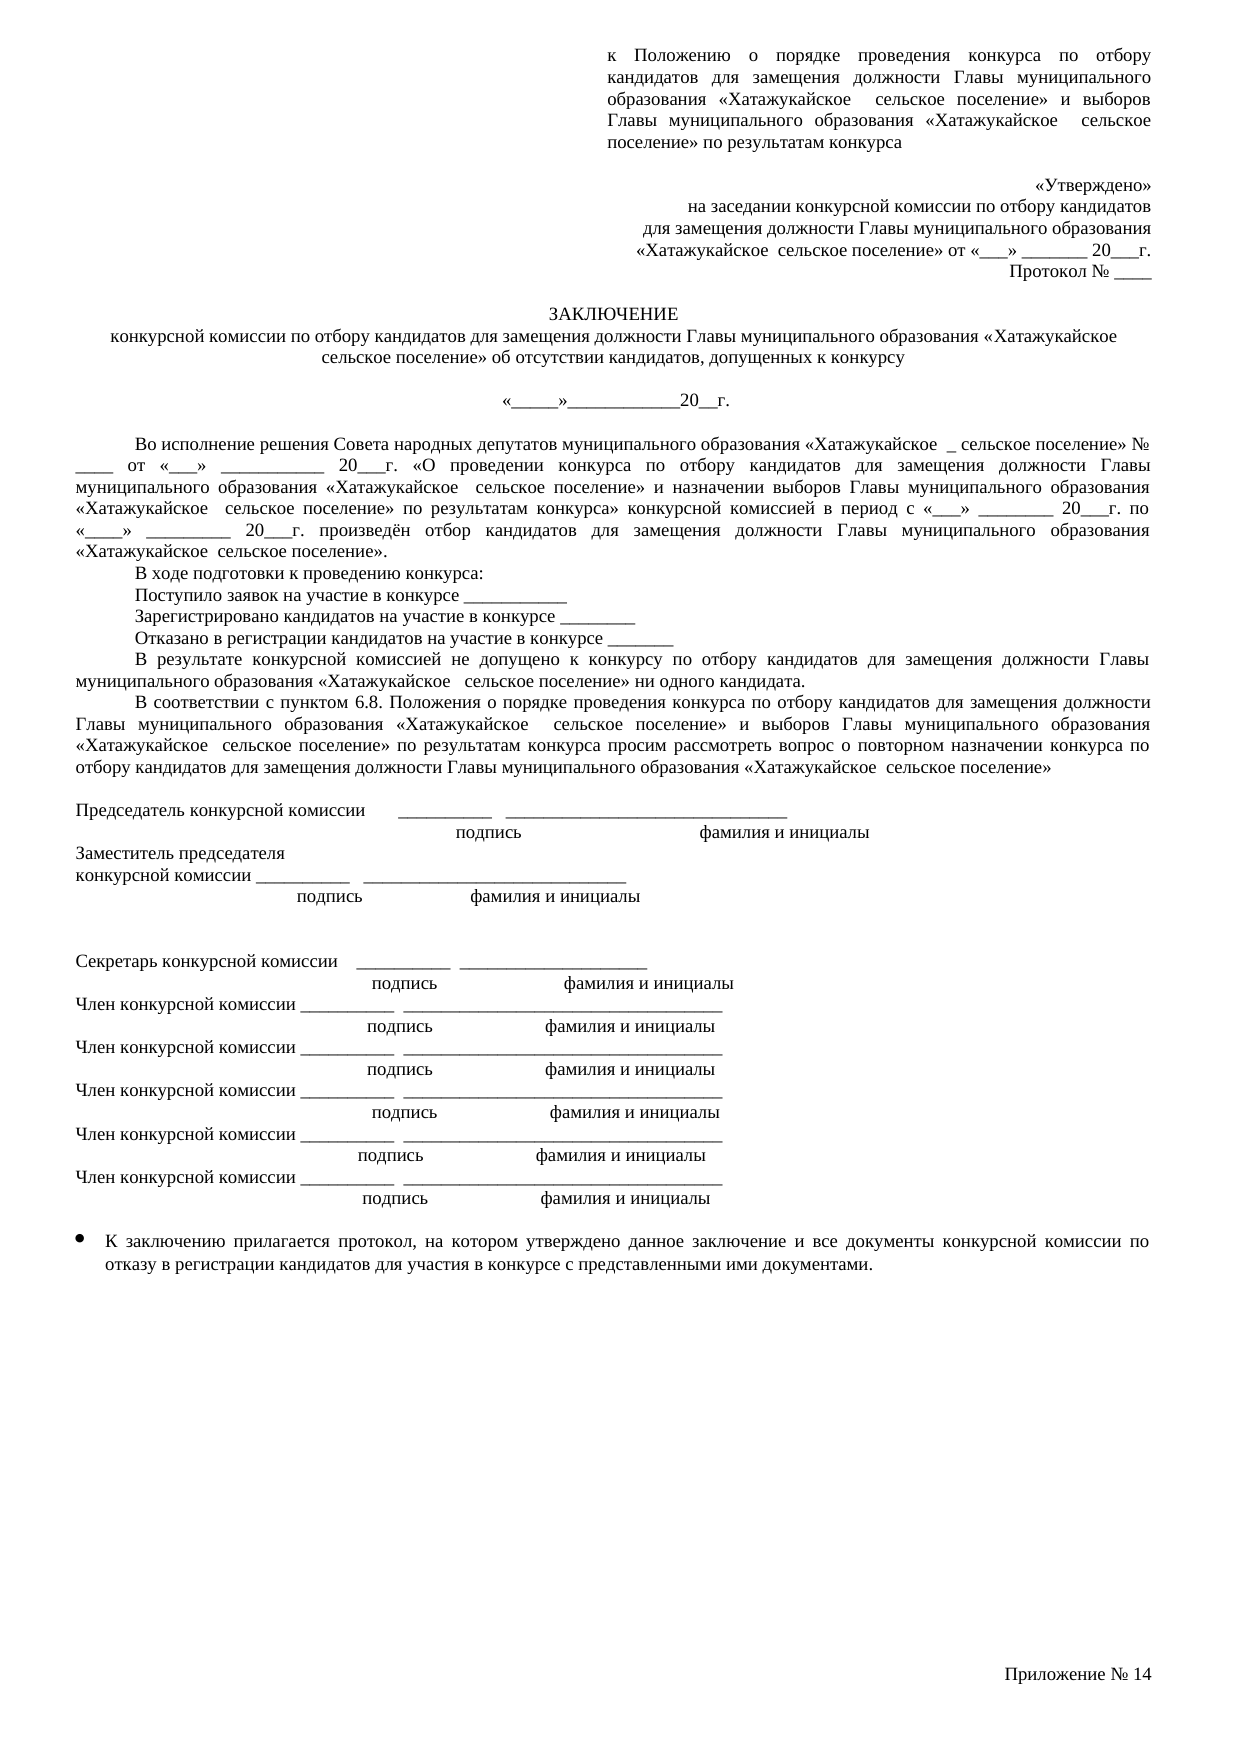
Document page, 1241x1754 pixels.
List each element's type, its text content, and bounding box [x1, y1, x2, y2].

text Председатель конкурсной комиссии __________ ______________________________ [75, 799, 1152, 821]
text подпись фамилия и инициалы [105, 972, 1152, 993]
text Во исполнение решения Совета народных депутатов муниципального образования «Хатажукайское _ сельское поселение» № ____ от «___» ___________ 20___г. «О проведении конкурса по отбору кандидатов для замещения должности Главы муниципального образования «Хатажукайское сельское поселение» и назначении выборов Главы муниципального образования «Хатажукайское сельское поселение» по результатам конкурса» конкурсной комиссией в период с «___» ________ 20___г. по «____» _________ 20___г. произведён отбор кандидатов для замещения должности Главы муниципального образования «Хатажукайское сельское поселение». [75, 432, 1152, 562]
text подпись фамилия и инициалы [105, 1144, 1152, 1166]
text Член конкурсной комиссии __________ __________________________________ [75, 993, 1152, 1015]
text Протокол № ____ [75, 260, 1152, 282]
text подпись фамилия и инициалы [105, 1058, 1152, 1079]
text «Утверждено» [75, 174, 1152, 195]
text В соответствии с пунктом 6.8. Положения о порядке проведения конкурса по отбору кандидатов для замещения должности Главы муниципального образования «Хатажукайское сельское поселение» и выборов Главы муниципального образования «Хатажукайское сельское поселение» по результатам конкурса просим рассмотреть вопрос о повторном назначении конкурса по отбору кандидатов для замещения должности Главы муниципального образования «Хатажукайское сельское поселение» [75, 691, 1152, 777]
text к Положению о порядке проведения конкурса по отбору кандидатов для замещения должности Главы муниципального образования «Хатажукайское сельское поселение» и выборов Главы муниципального образования «Хатажукайское сельское поселение» по результатам конкурса [607, 44, 1152, 152]
text конкурсной комиссии __________ ____________________________ [75, 864, 1152, 885]
text ЗАКЛЮЧЕНИЕ [75, 303, 1152, 325]
text подпись фамилия и инициалы [105, 1015, 1152, 1036]
text «Хатажукайское сельское поселение» от «___» _______ 20___г. [75, 238, 1152, 260]
text Заместитель председателя [75, 842, 1152, 864]
text Зарегистрировано кандидатов на участие в конкурсе ________ [75, 605, 1152, 627]
text для замещения должности Главы муниципального образования [75, 217, 1152, 238]
text на заседании конкурсной комиссии по отбору кандидатов [75, 195, 1152, 217]
text Отказано в регистрации кандидатов на участие в конкурсе _______ [75, 627, 1152, 648]
text подпись фамилия и инициалы [105, 1101, 1152, 1122]
text конкурсной комиссии по отбору кандидатов для замещения должности Главы муниципального образования «Хатажукайское сельское поселение» об отсутствии кандидатов, допущенных к конкурсу [75, 325, 1152, 368]
list К заключению прилагается протокол, на котором утверждено данное заключение и все документы конкурсной комиссии по отказу в регистрации кандидатов для участия в конкурсе с представленными ими документами. [75, 1230, 1152, 1275]
text подпись фамилия и инициалы [105, 885, 1152, 907]
text Член конкурсной комиссии __________ __________________________________ [75, 1036, 1152, 1058]
text подпись фамилия и инициалы [105, 821, 1152, 842]
text Поступило заявок на участие в конкурсе ___________ [75, 583, 1152, 605]
text Член конкурсной комиссии __________ __________________________________ [75, 1166, 1152, 1187]
text Член конкурсной комиссии __________ __________________________________ [75, 1122, 1152, 1144]
text В ходе подготовки к проведению конкурса: [75, 562, 1152, 583]
text В результате конкурсной комиссией не допущено к конкурсу по отбору кандидатов для замещения должности Главы муниципального образования «Хатажукайское сельское поселение» ни одного кандидата. [75, 648, 1152, 691]
text подпись фамилия и инициалы [105, 1187, 1152, 1209]
text Приложение № 14 [75, 1663, 1152, 1684]
text «_____»____________20__г. [75, 389, 1152, 411]
text Секретарь конкурсной комиссии __________ ____________________ [75, 950, 1152, 972]
text Член конкурсной комиссии __________ __________________________________ [75, 1079, 1152, 1101]
